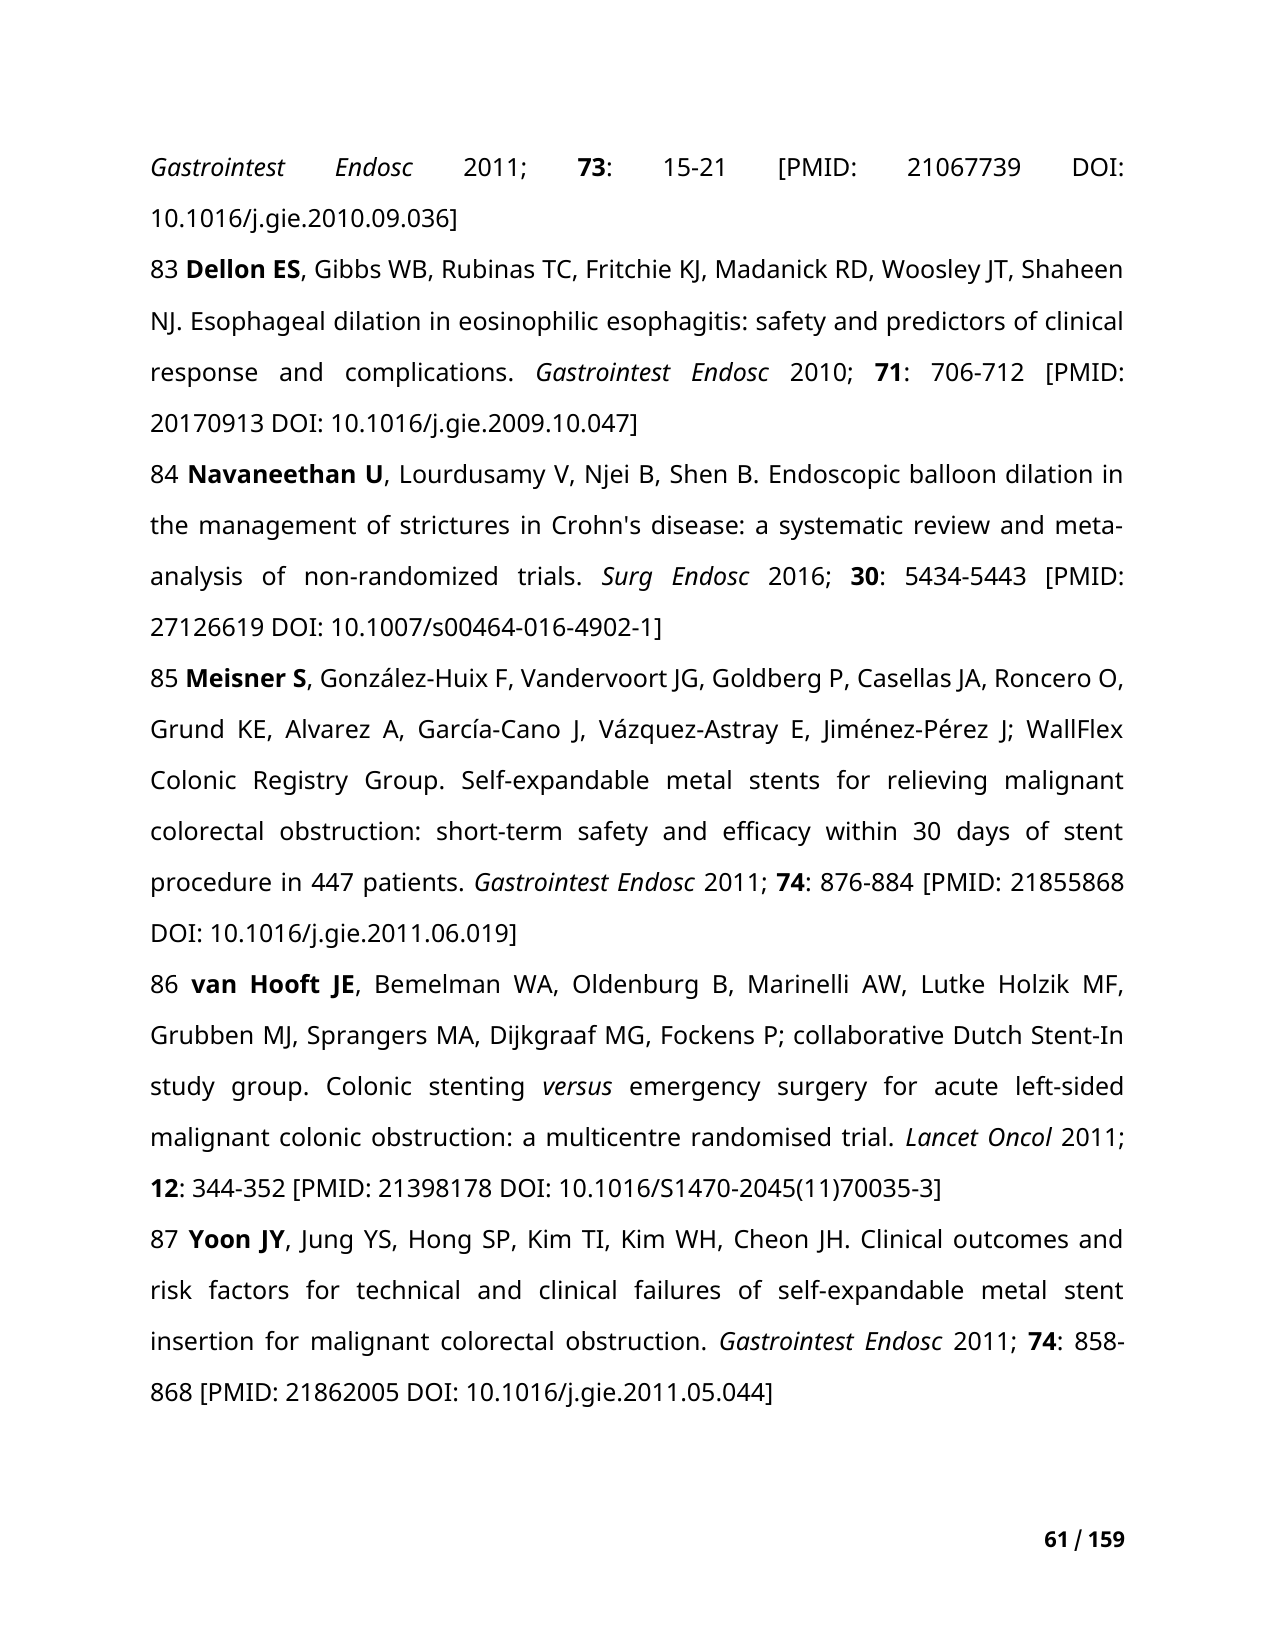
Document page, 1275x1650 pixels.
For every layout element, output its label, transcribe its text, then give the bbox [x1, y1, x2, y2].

text 86 van Hooft JE, Bemelman WA, Oldenburg B, Marinelli AW, Lutke Holzik MF, Grubben MJ, Sprangers MA, Dijkgraaf MG, Fockens P; collaborative Dutch Stent-In study group. Colonic stenting versus emergency surgery for acute left-sided malignant colonic obstruction: a multicentre randomised trial. Lancet Oncol 2011; 12: 344-352 [PMID: 21398178 DOI: 10.1016/S1470-2045(11)70035-3] [150, 967, 1125, 1205]
text 85 Meisner S, González-Huix F, Vandervoort JG, Goldberg P, Casellas JA, Roncero O, Grund KE, Alvarez A, García-Cano J, Vázquez-Astray E, Jiménez-Pérez J; WallFlex Colonic Registry Group. Self-expandable metal stents for relieving malignant colorectal obstruction: short-term safety and efficacy within 30 days of stent procedure in 447 patients. Gastrointest Endosc 2011; 74: 876-884 [PMID: 21855868 DOI: 10.1016/j.gie.2011.06.019] [150, 660, 1125, 950]
text 83 Dellon ES, Gibbs WB, Rubinas TC, Fritchie KJ, Madanick RD, Woosley JT, Shaheen NJ. Esophageal dilation in eosinophilic esophagitis: safety and predictors of clinical response and complications. Gastrointest Endosc 2010; 71: 706-712 [PMID: 20170913 DOI: 10.1016/j.gie.2009.10.047] [150, 252, 1125, 439]
text 84 Navaneethan U, Lourdusamy V, Njei B, Shen B. Endoscopic balloon dilation in the management of strictures in Crohn's disease: a systematic review and meta-analysis of non-randomized trials. Surg Endosc 2016; 30: 5434-5443 [PMID: 27126619 DOI: 10.1007/s00464-016-4902-1] [150, 456, 1125, 643]
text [150, 150, 1125, 235]
text 87 Yoon JY, Jung YS, Hong SP, Kim TI, Kim WH, Cheon JH. Clinical outcomes and risk factors for technical and clinical failures of self-expandable metal stent insertion for malignant colorectal obstruction. Gastrointest Endosc 2011; 74: 858-868 [PMID: 21862005 DOI: 10.1016/j.gie.2011.05.044] [150, 1222, 1125, 1409]
